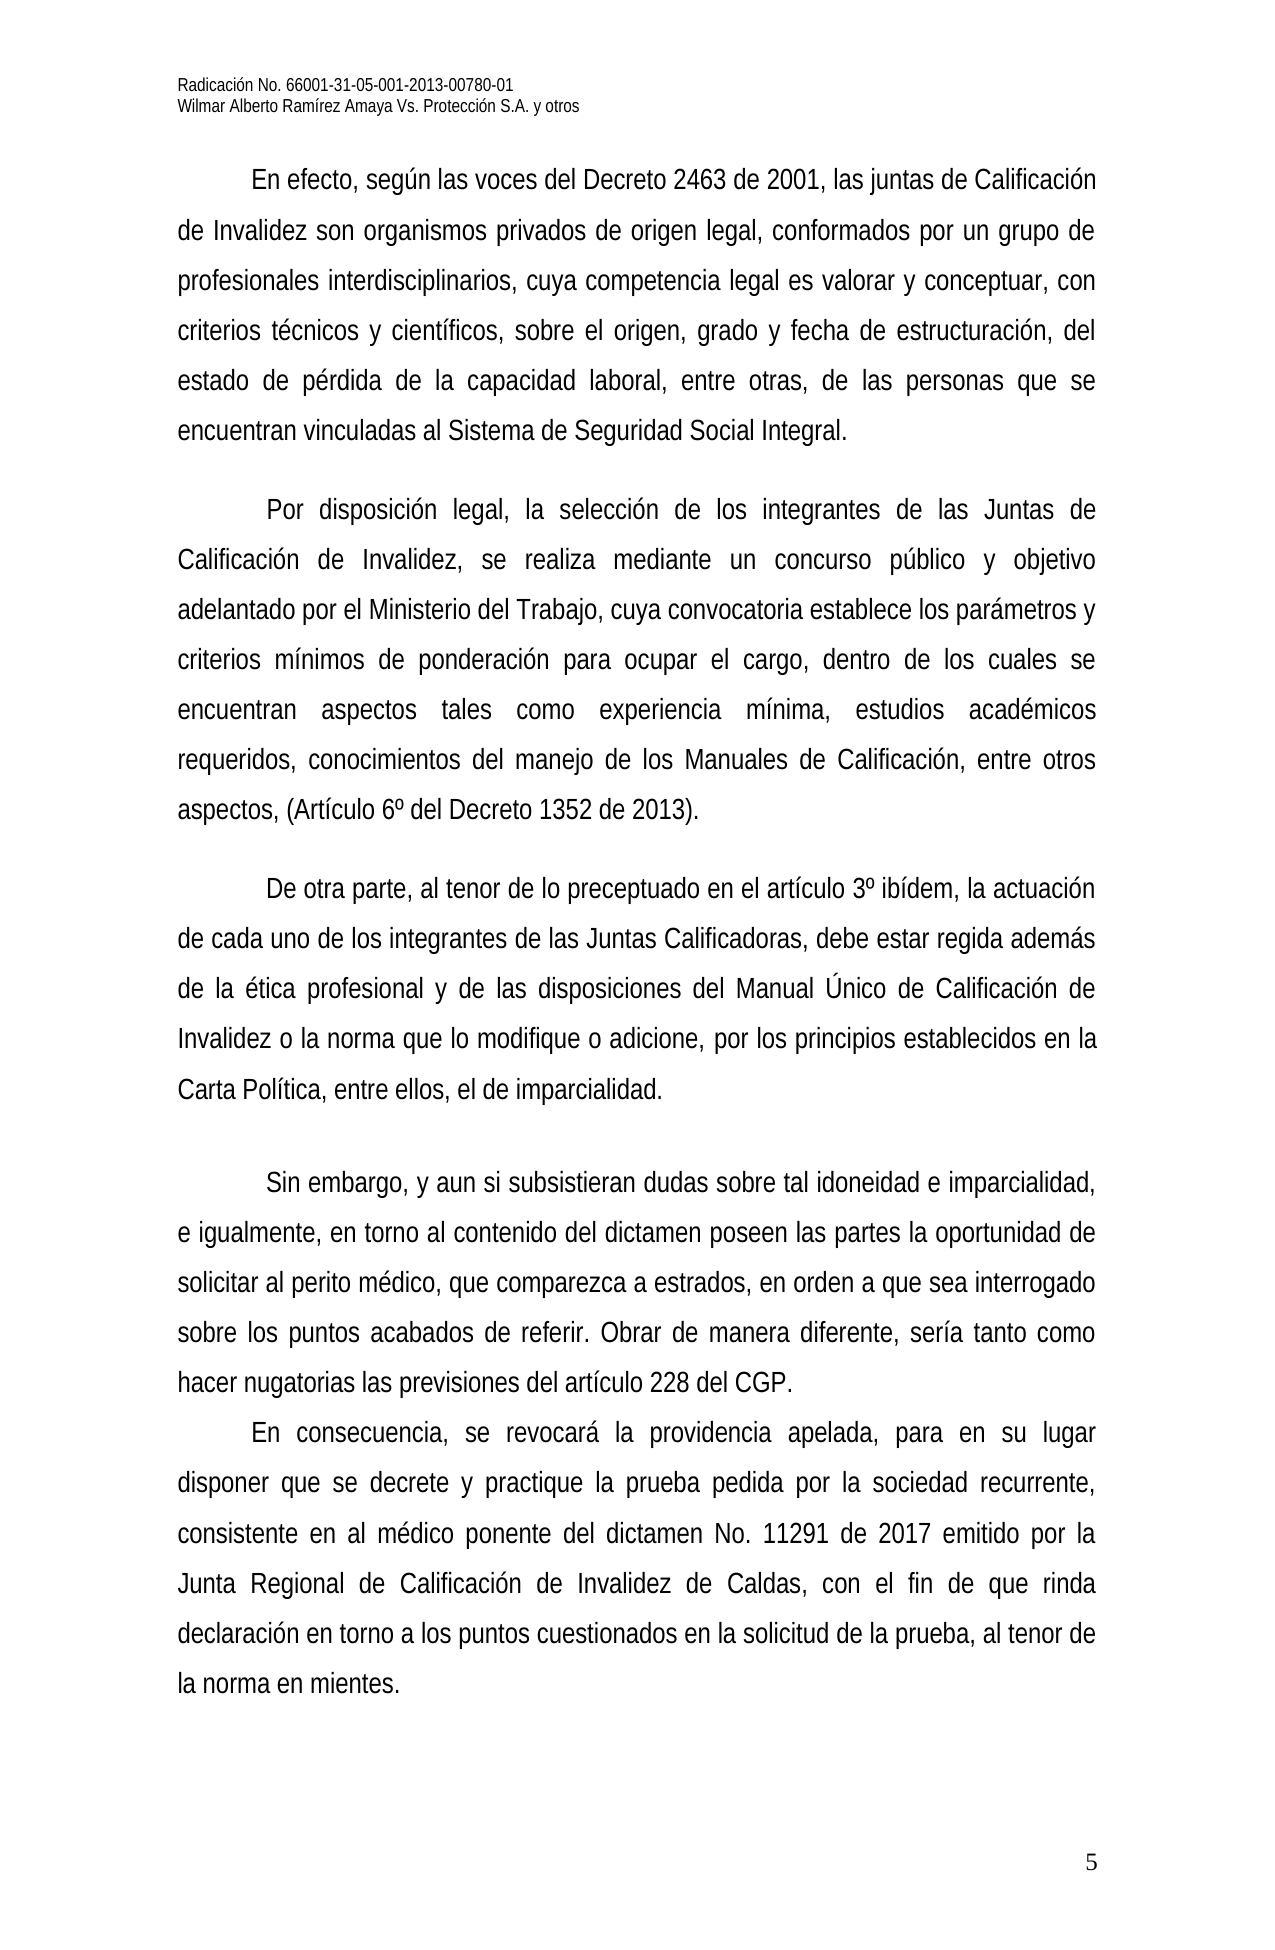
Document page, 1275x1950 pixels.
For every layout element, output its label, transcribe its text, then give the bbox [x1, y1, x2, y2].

text En efecto, según las voces del Decreto 2463 de 2001, las juntas de Calificación de Invalidez son organismos privados de origen legal, conformados por un grupo de profesionales interdisciplinarios, cuya competencia legal es valorar y conceptuar, con criterios técnicos y científicos, sobre el origen, grado y fecha de estructuración, del estado de pérdida de la capacidad laboral, entre otras, de las personas que se encuentran vinculadas al Sistema de Seguridad Social Integral. [177, 162, 1098, 446]
text Por disposición legal, la selección de los integrantes de las Juntas de Calificación de Invalidez, se realiza mediante un concurso público y objetivo adelantado por el Ministerio del Trabajo, cuya convocatoria establece los parámetros y criterios mínimos de ponderación para ocupar el cargo, dentro de los cuales se encuentran aspectos tales como experiencia mínima, estudios académicos requeridos, conocimientos del manejo de los Manuales de Calificación, entre otros aspectos, (Artículo 6º del Decreto 1352 de 2013). [177, 492, 1098, 826]
text De otra parte, al tenor de lo preceptuado en el artículo 3º ibídem, la actuación de cada uno de los integrantes de las Juntas Calificadoras, debe estar regida además de la ética profesional y de las disposiciones del Manual Único de Calificación de Invalidez o la norma que lo modifique o adicione, por los principios establecidos en la Carta Política, entre ellos, el de imparcialidad. [177, 871, 1098, 1105]
text Sin embargo, y aun si subsistieran dudas sobre tal idoneidad e imparcialidad, e igualmente, en torno al contenido del dictamen poseen las partes la oportunidad de solicitar al perito médico, que comparezca a estrados, en orden a que sea interrogado sobre los puntos acabados de referir. Obrar de manera diferente, sería tanto como hacer nugatorias las previsiones del artículo 228 del CGP. [177, 1165, 1098, 1399]
text En consecuencia, se revocará la providencia apelada, para en su lugar disponer que se decrete y practique la prueba pedida por la sociedad recurrente, consistente en al médico ponente del dictamen No. 11291 de 2017 emitido por la Junta Regional de Calificación de Invalidez de Caldas, con el fin de que rinda declaración en torno a los puntos cuestionados en la solicitud de la prueba, al tenor de la norma en mientes. [177, 1416, 1098, 1699]
